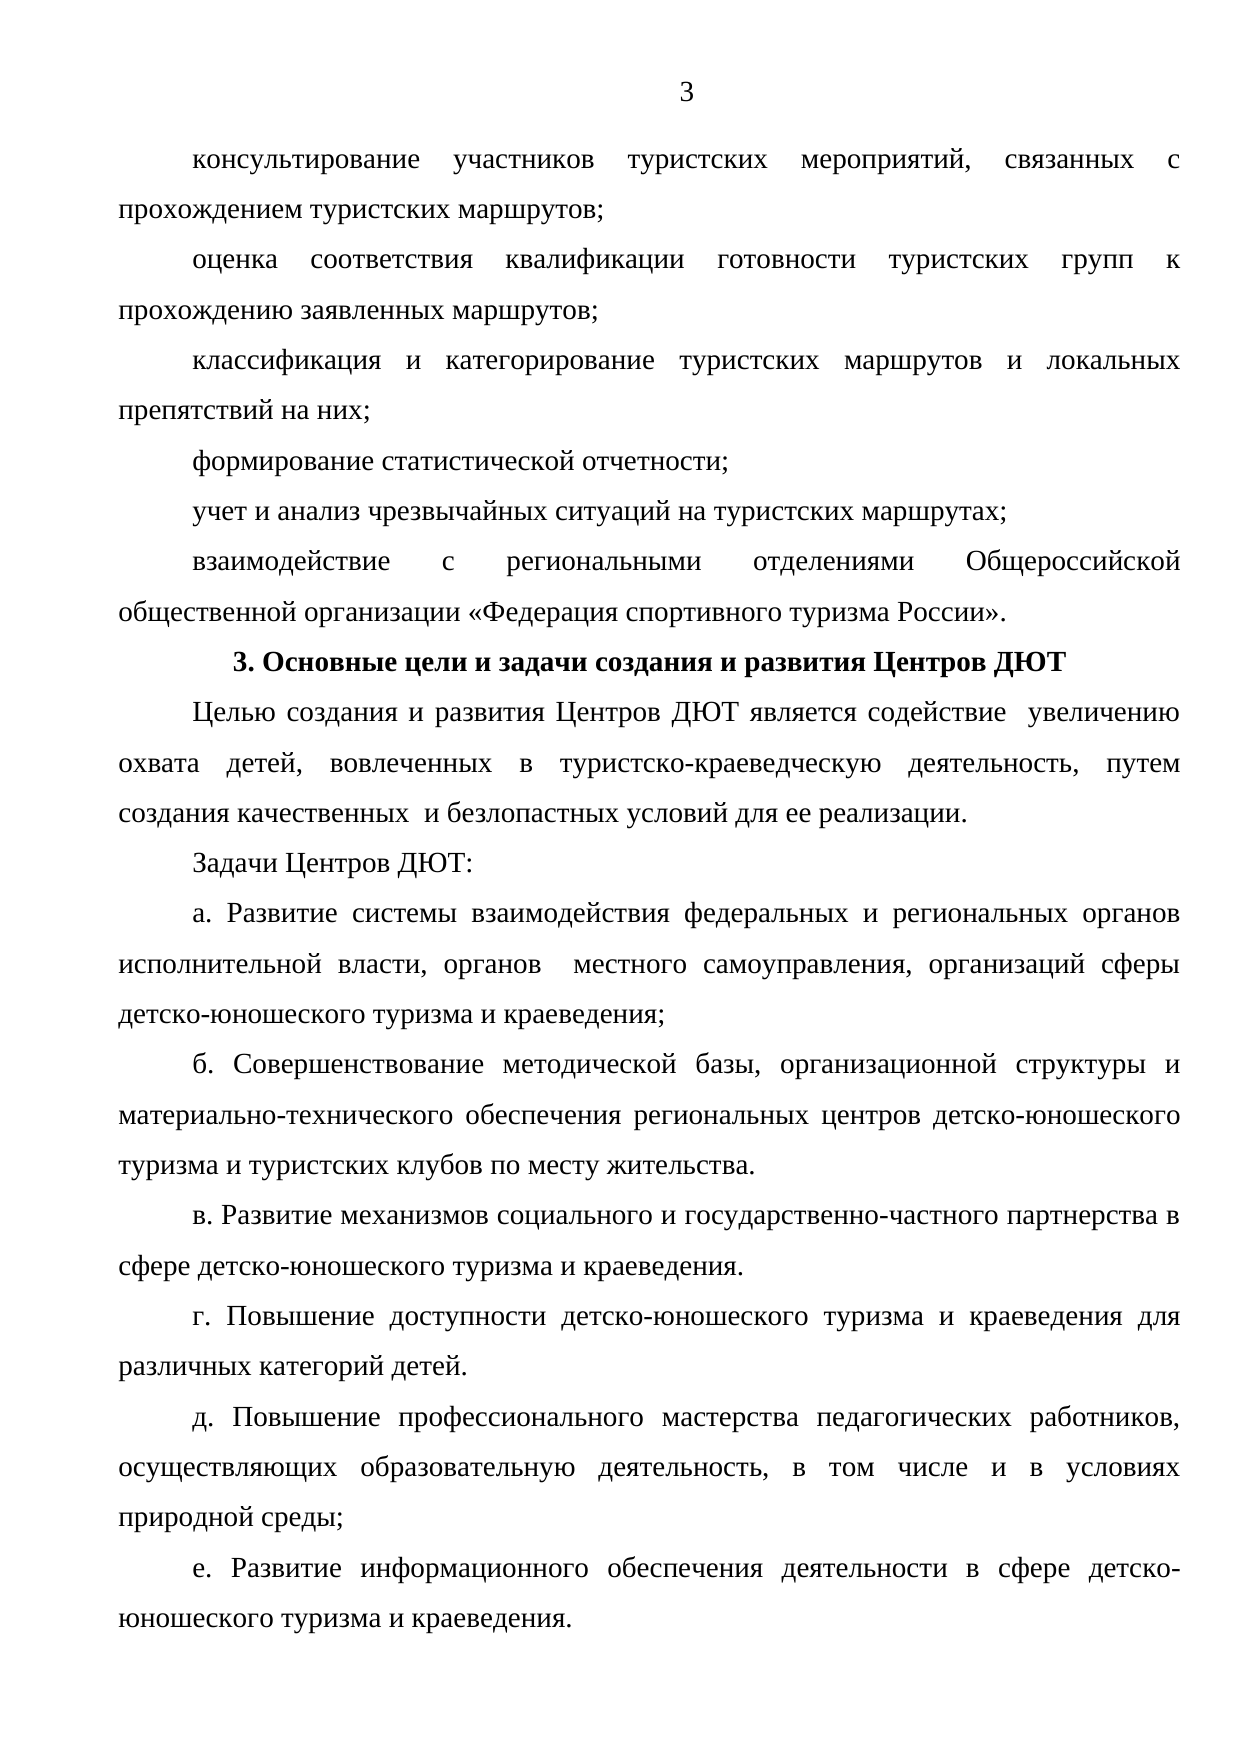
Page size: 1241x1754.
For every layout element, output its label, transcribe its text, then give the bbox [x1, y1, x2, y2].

text учет и анализ чрезвычайных ситуаций на туристских маршрутах; [118, 493, 1181, 527]
text в. Развитие механизмов социального и государственно-частного партнерства в сфере детско-юношеского туризма и краеведения. [118, 1197, 1181, 1281]
text г. Повышение доступности детско-юношеского туризма и краеведения для различных категорий детей. [118, 1298, 1181, 1382]
text Целью создания и развития Центров ДЮТ является содействие увеличению охвата детей, вовлеченных в туристско-краеведческую деятельность, путем создания качественных и безлопастных условий для ее реализации. [118, 694, 1181, 828]
text е. Развитие информационного обеспечения деятельности в сфере детско-юношеского туризма и краеведения. [118, 1550, 1181, 1633]
text 3. Основные цели и задачи создания и развития Центров ДЮТ [118, 644, 1181, 678]
text консультирование участников туристских мероприятий, связанных с прохождением туристских маршрутов; [118, 141, 1181, 225]
text Задачи Центров ДЮТ: [118, 845, 1181, 879]
text формирование статистической отчетности; [118, 443, 1181, 476]
text оценка соответствия квалификации готовности туристских групп к прохождению заявленных маршрутов; [118, 242, 1181, 325]
text д. Повышение профессионального мастерства педагогических работников, осуществляющих образовательную деятельность, в том числе и в условиях природной среды; [118, 1399, 1181, 1533]
text б. Совершенствование методической базы, организационной структуры и материально-технического обеспечения региональных центров детско-юношеского туризма и туристских клубов по месту жительства. [118, 1047, 1181, 1181]
text классификация и категорирование туристских маршрутов и локальных препятствий на них; [118, 342, 1181, 426]
text а. Развитие системы взаимодействия федеральных и региональных органов исполнительной власти, органов местного самоуправления, организаций сферы детско-юношеского туризма и краеведения; [118, 896, 1181, 1030]
text взаимодействие с региональными отделениями Общероссийской общественной организации «Федерация спортивного туризма России». [118, 543, 1181, 627]
